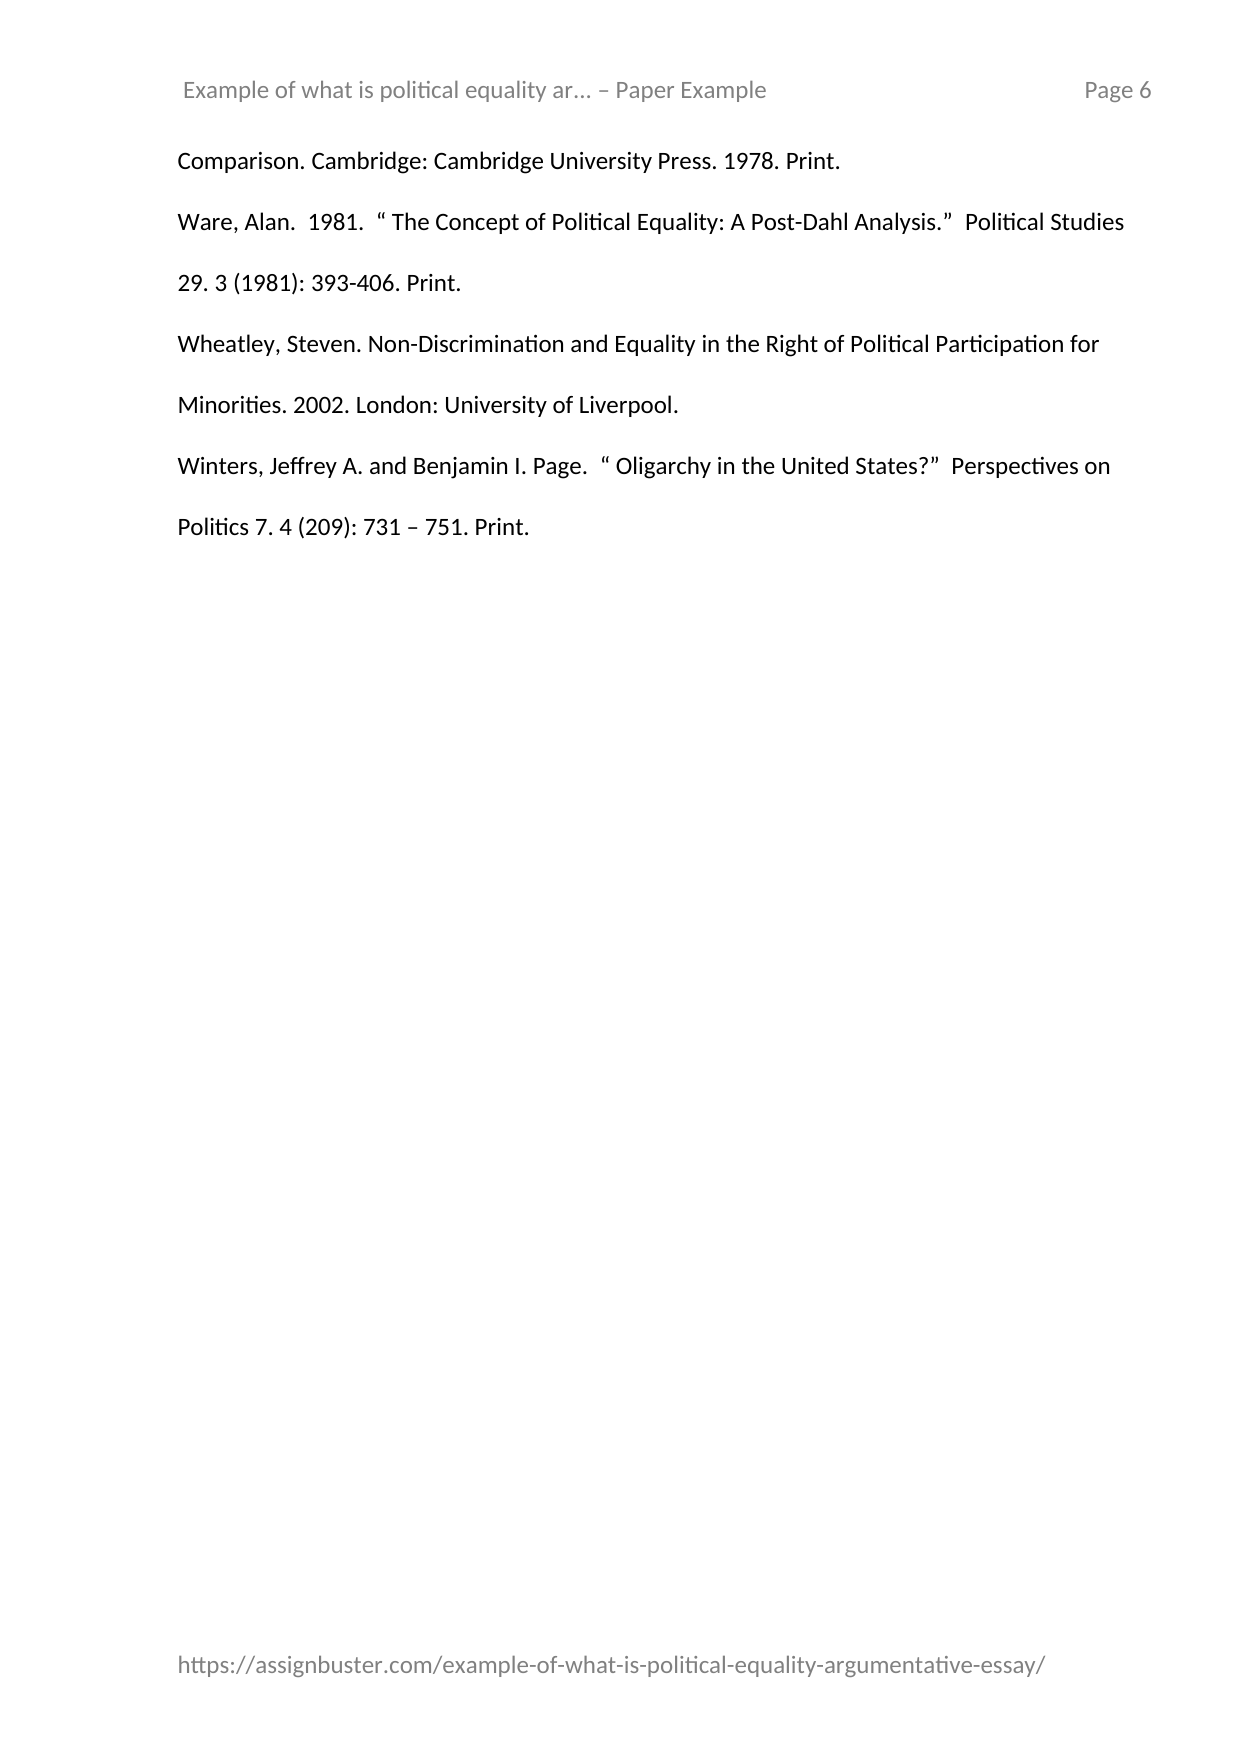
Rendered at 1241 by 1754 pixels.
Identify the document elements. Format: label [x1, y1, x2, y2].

text [177, 145, 1152, 542]
